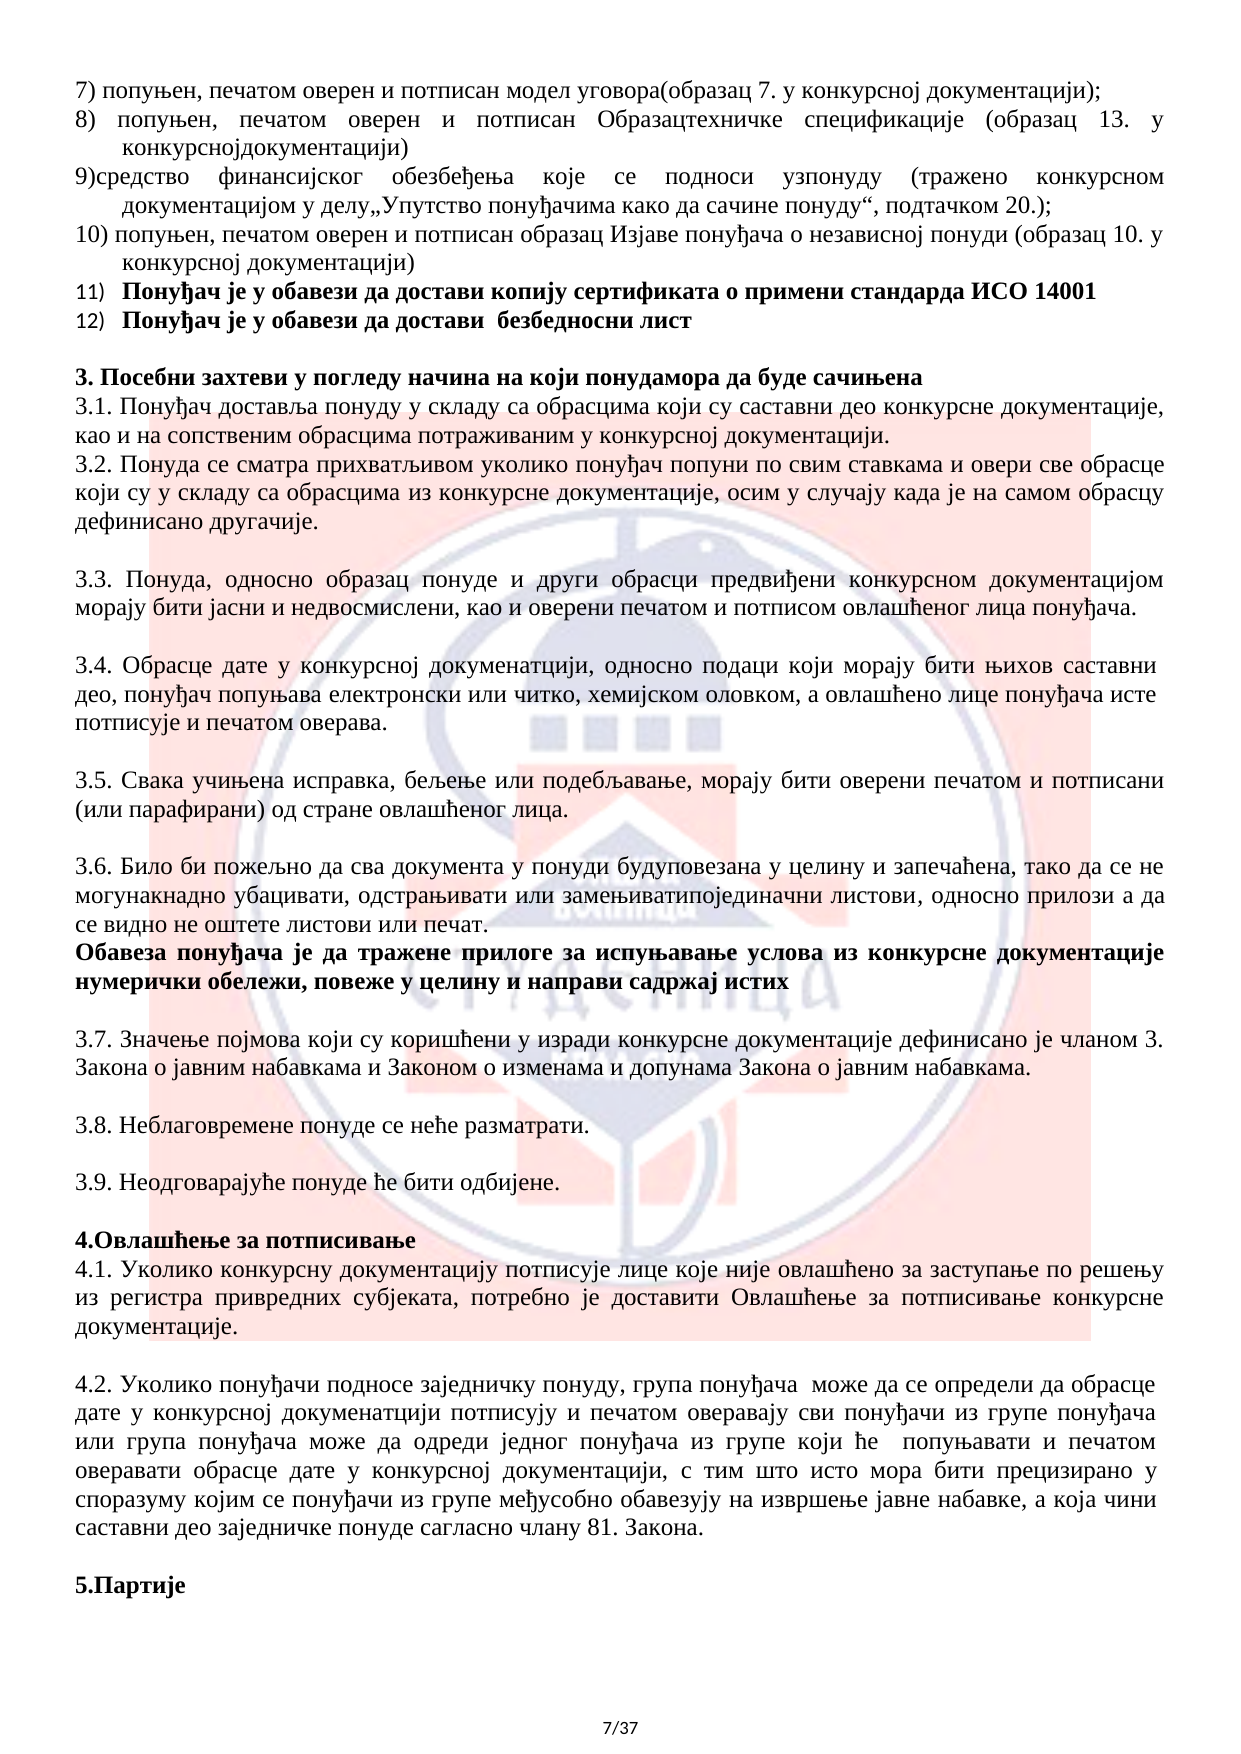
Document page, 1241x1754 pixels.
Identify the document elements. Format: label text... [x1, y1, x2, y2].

text 7) попуњен, печатом оверен и потписан модел уговора(образац 7. у конкурсној документацији); [75, 75, 1165, 104]
list Понуђач је у обавези да достави копију сертификата о примени стандарда ИСО 14001 [75, 276, 1165, 305]
text Обавеза понуђача је да тражене прилоге за испуњавање услова из конкурсне документације нумерички обележи, повеже у целину и направи садржај истих [75, 937, 1165, 995]
text 3.9. Неодговарајуће понуде ће бити одбијене. [75, 1167, 1165, 1196]
list Понуђач је у обавези да достави безбедносни лист [75, 305, 1165, 334]
text 3.4. Обрасце дате у конкурсној докуменатцији, односно подаци који морају бити њихов саставни део, понуђач попуњава електронски или читко, хемијском оловком, а овлашћено лице понуђача исте потписује и печатом оверава. [75, 650, 1158, 736]
text 3.7. Значење појмова који су коришћени у изради конкурсне документације дефинисано је чланом 3. Закона о јавним набавкама и Законом о изменама и допунама Закона о јавним набавкама. [75, 1024, 1165, 1081]
text 3.5. Свака учињена исправка, бељење или подебљавање, морају бити оверени печатом и потписани (или парафирани) од стране овлашћеног лица. [75, 765, 1165, 822]
text 10) попуњен, печатом оверен и потписан образац Изјаве понуђача о независној понуди (образац 10. у конкурсној документацији) [75, 219, 1165, 276]
text 4.2. Уколико понуђачи подносе заједничку понуду, група понуђача може да се определи да обрасце дате у конкурсној докуменатцији потписују и печатом оверавају сви понуђачи из групе понуђача или група понуђача може да одреди једног понуђача из групе који ће попуњавати и печатом оверавати обрасце дате у конкурсној документацији, с тим што исто мора бити прецизирано у споразуму којим се понуђачи из групе међусобно обавезују на извршење јавне набавке, а која чини саставни део заједничке понуде сагласно члану 81. Закона. [75, 1369, 1158, 1541]
text 4.1. Уколико конкурсну документацију потписује лице које није овлашћено за заступање по решењу из регистра привредних субјеката, потребно је доставити Овлашћење за потписивање конкурсне документације. [75, 1254, 1165, 1340]
text 5.Партије [75, 1570, 1165, 1599]
text 3.2. Понуда се сматра прихватљивом уколико понуђач попуни по свим ставкама и овери све обрасце који су у складу са обрасцима из конкурсне документације, осим у случају када је на самом обрасцу дефинисано другачије. [75, 449, 1165, 535]
text 4.Овлашћење за потписивање [75, 1225, 1165, 1254]
text 8) попуњен, печатом оверен и потписан Образацтехничке спецификације (образац 13. у конкурснојдокументацији) [75, 104, 1165, 161]
text 3. Посебни захтеви у погледу начина на који понудамора да буде сачињена [75, 362, 1165, 391]
text 3.6. Било би пожељно да сва документа у понуди будуповезана у целину и запечаћена, тако да се не могунакнадно убацивати, одстрањивати или замењиватипојединачни листови, односно прилози а да се видно не оштете листови или печат. [75, 851, 1165, 937]
text 3.3. Понуда, односно образац понуде и други обрасци предвиђени конкурсном документацијом морају бити јасни и недвосмислени, као и оверени печатом и потписом овлашћеног лица понуђача. [75, 564, 1165, 621]
text 9)средство финансијског обезбеђења које се подноси узпонуду (тражено конкурсном документацијом у делу„Упутство понуђачима како да сачине понуду“, подтачком 20.); [75, 161, 1165, 219]
text 3.8. Неблаговремене понуде се неће разматрати. [75, 1110, 1165, 1139]
text 3.1. Понуђач доставља понуду у складу са обрасцима који су саставни део конкурсне документације, као и на сопственим обрасцима потраживаним у конкурсној документацији. [75, 391, 1165, 449]
